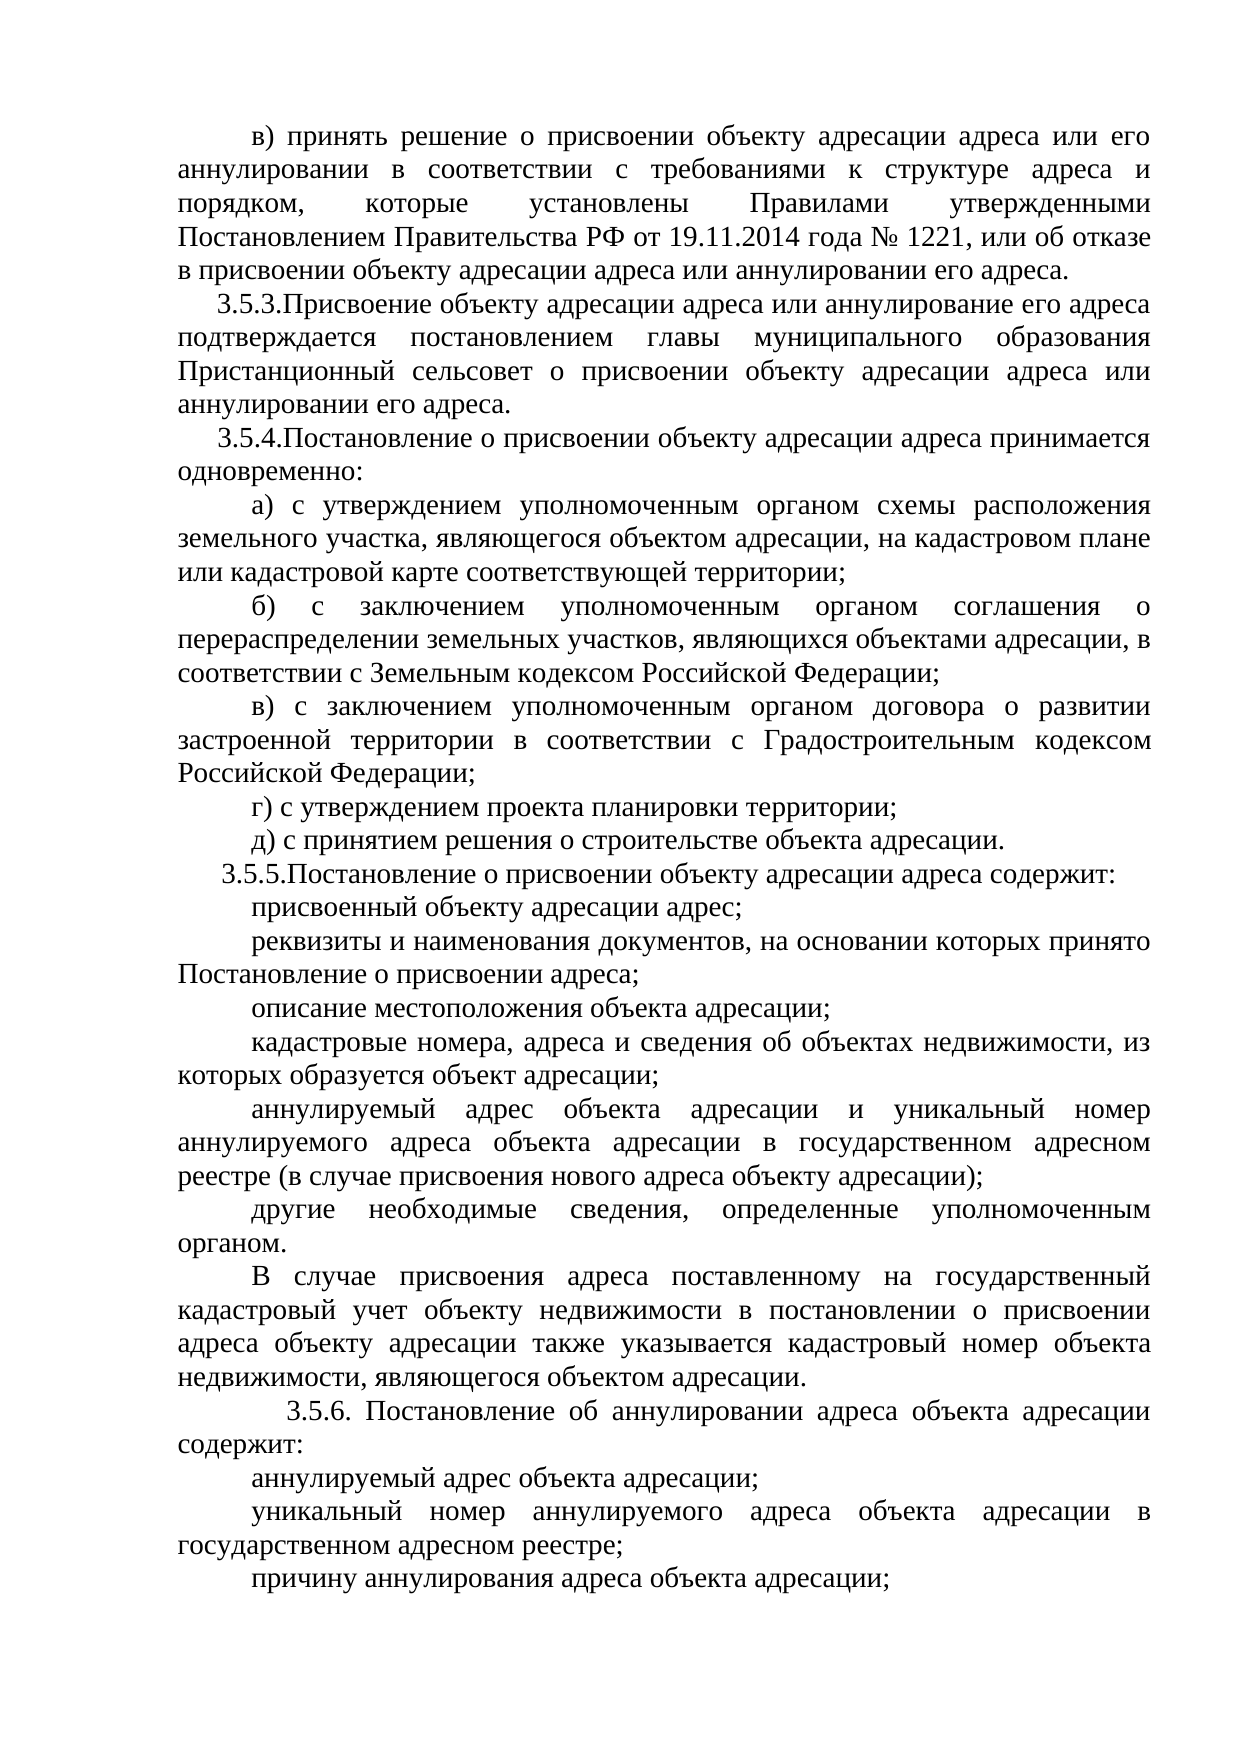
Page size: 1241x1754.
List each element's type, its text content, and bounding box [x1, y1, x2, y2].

text б) с заключением уполномоченным органом соглашения о перераспределении земельных участков, являющихся объектами адресации, в соответствии с Земельным кодексом Российской Федерации; [177, 588, 1152, 688]
text уникальный номер аннулируемого адреса объекта адресации в государственном адресном реестре; [177, 1493, 1152, 1560]
text описание местоположения объекта адресации; [177, 990, 1152, 1024]
text в) принять решение о присвоении объекту адресации адреса или его аннулировании в соответствии с требованиями к структуре адреса и порядком, которые установлены Правилами утвержденными Постановлением Правительства РФ от 19.11.2014 года № 1221, или об отказе в присвоении объекту адресации адреса или аннулировании его адреса. [177, 118, 1152, 286]
text 3.5.3.Присвоение объекту адресации адреса или аннулирование его адреса подтверждается постановлением главы муниципального образования Пристанционный сельсовет о присвоении объекту адресации адреса или аннулировании его адреса. [177, 286, 1152, 420]
text д) с принятием решения о строительстве объекта адресации. [177, 822, 1152, 856]
text 3.5.5.Постановление о присвоении объекту адресации адреса содержит: [177, 856, 1152, 889]
text присвоенный объекту адресации адрес; [177, 889, 1152, 923]
text аннулируемый адрес объекта адресации и уникальный номер аннулируемого адреса объекта адресации в государственном адресном реестре (в случае присвоения нового адреса объекту адресации); [177, 1091, 1152, 1191]
text аннулируемый адрес объекта адресации; [177, 1460, 1152, 1493]
text г) с утверждением проекта планировки территории; [177, 789, 1152, 822]
text 3.5.4.Постановление о присвоении объекту адресации адреса принимается одновременно: [177, 420, 1152, 487]
text 3.5.6. Постановление об аннулировании адреса объекта адресации содержит: [177, 1393, 1152, 1460]
text причину аннулирования адреса объекта адресации; [177, 1560, 1152, 1594]
text в) с заключением уполномоченным органом договора о развитии застроенной территории в соответствии с Градостроительным кодексом Российской Федерации; [177, 688, 1152, 789]
text другие необходимые сведения, определенные уполномоченным органом. [177, 1191, 1152, 1258]
text В случае присвоения адреса поставленному на государственный кадастровый учет объекту недвижимости в постановлении о присвоении адреса объекту адресации также указывается кадастровый номер объекта недвижимости, являющегося объектом адресации. [177, 1258, 1152, 1393]
text реквизиты и наименования документов, на основании которых принято Постановление о присвоении адреса; [177, 923, 1152, 990]
text а) с утверждением уполномоченным органом схемы расположения земельного участка, являющегося объектом адресации, на кадастровом плане или кадастровой карте соответствующей территории; [177, 487, 1152, 588]
text кадастровые номера, адреса и сведения об объектах недвижимости, из которых образуется объект адресации; [177, 1024, 1152, 1091]
